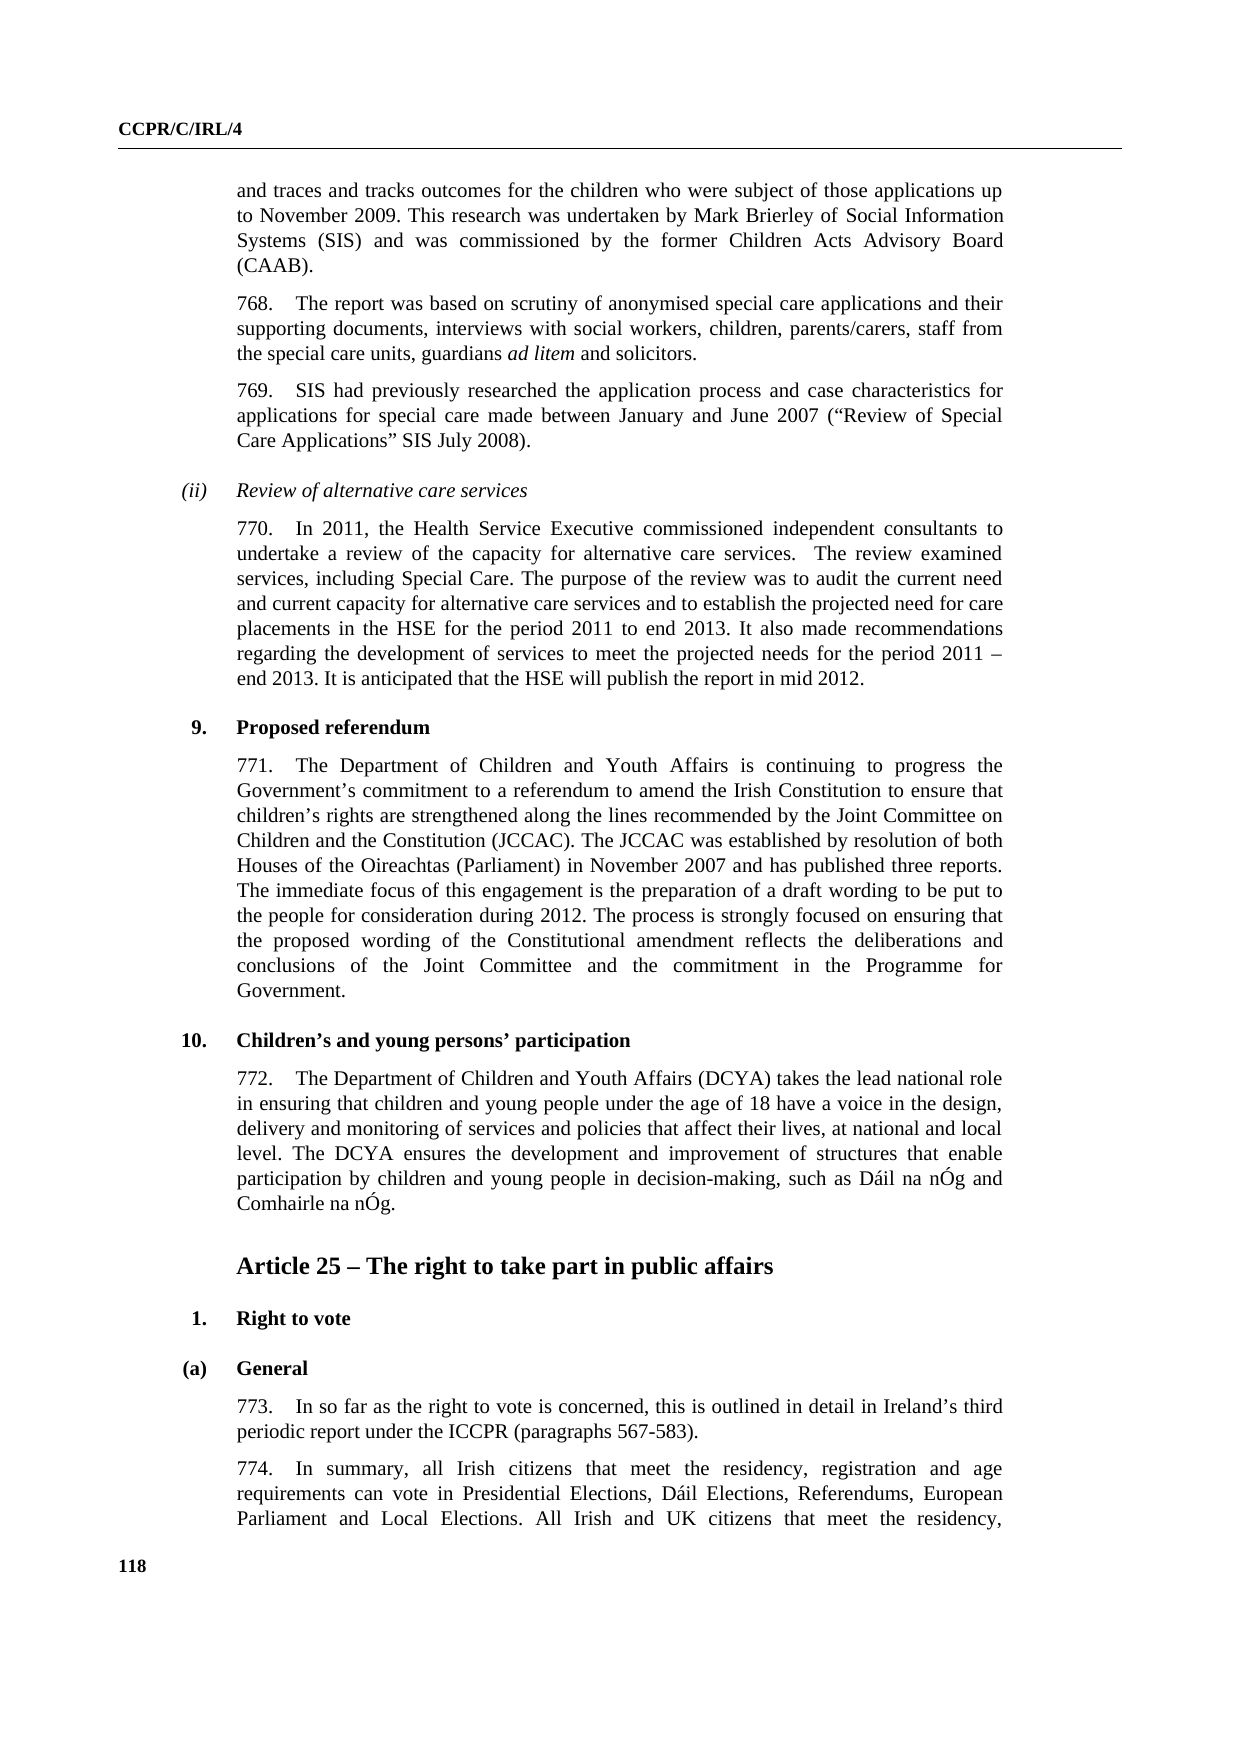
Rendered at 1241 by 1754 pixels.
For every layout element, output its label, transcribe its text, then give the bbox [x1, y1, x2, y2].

text 773. In so far as the right to vote is concerned, this is outlined in detail in Ireland’s third periodic report under the ICCPR (paragraphs 567-583). [237, 1393, 1004, 1443]
text 770. In 2011, the Health Service Executive commissioned independent consultants to undertake a review of the capacity for alternative care services. The review examined services, including Special Care. The purpose of the review was to audit the current need and current capacity for alternative care services and to establish the projected need for care placements in the HSE for the period 2011 to end 2013. It also made recommendations regarding the development of services to meet the projected needs for the period 2011 – end 2013. It is anticipated that the HSE will publish the report in mid 2012. [237, 515, 1004, 690]
text 771. The Department of Children and Youth Affairs is continuing to progress the Government’s commitment to a referendum to amend the Irish Constitution to ensure that children’s rights are strengthened along the lines recommended by the Joint Committee on Children and the Constitution (JCCAC). The JCCAC was established by resolution of both Houses of the Oireachtas (Parliament) in November 2007 and has published three reports. The immediate focus of this engagement is the preparation of a draft wording to be put to the people for consideration during 2012. The process is strongly focused on ensuring that the proposed wording of the Constitutional amendment reflects the deliberations and conclusions of the Joint Committee and the commitment in the Programme for Government. [237, 752, 1004, 1002]
text 10. Children’s and young persons’ participation [118, 1027, 1004, 1052]
text 772. The Department of Children and Youth Affairs (DCYA) takes the lead national role in ensuring that children and young people under the age of 18 have a voice in the design, delivery and monitoring of services and policies that affect their lives, at national and local level. The DCYA ensures the development and improvement of structures that enable participation by children and young people in decision-making, such as Dáil na nÓg and Comhairle na nÓg. [237, 1065, 1004, 1215]
text 1. Right to vote [118, 1305, 1004, 1330]
text 768. The report was based on scrutiny of anonymised special care applications and their supporting documents, interviews with social workers, children, parents/carers, staff from the special care units, guardians ad litem and solicitors. [237, 290, 1004, 365]
text (ii) Review of alternative care services [118, 477, 1004, 502]
text (a) General [118, 1355, 1004, 1380]
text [237, 177, 1004, 277]
text 9. Proposed referendum [118, 715, 1004, 740]
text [237, 1455, 1004, 1530]
text Article 25 – The right to take part in public affairs [118, 1252, 1004, 1280]
text 769. SIS had previously researched the application process and case characteristics for applications for special care made between January and June 2007 (“Review of Special Care Applications” SIS July 2008). [237, 377, 1004, 452]
